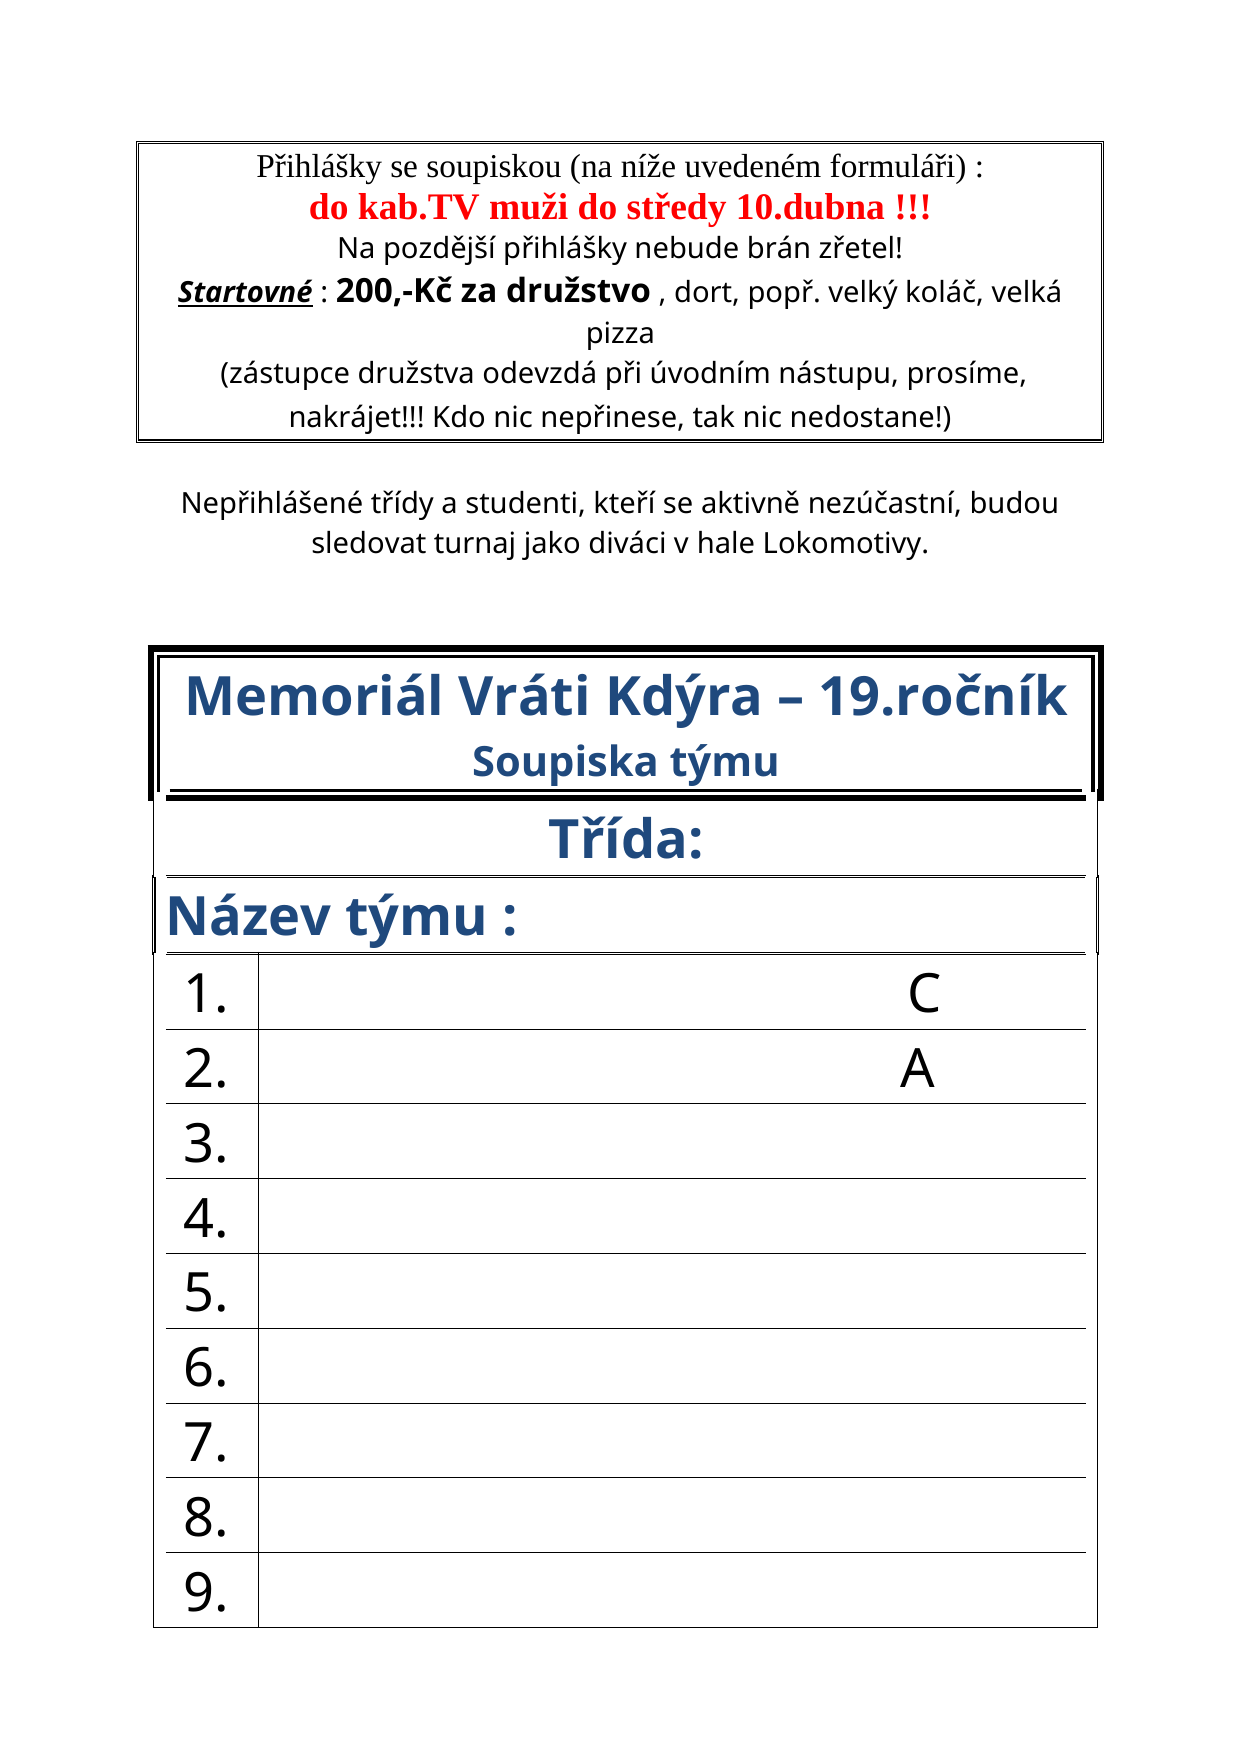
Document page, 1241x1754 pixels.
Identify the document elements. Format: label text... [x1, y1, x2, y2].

table_cell 5. [154, 1253, 258, 1328]
table_cell 2. [154, 1029, 258, 1103]
table_cell C [259, 952, 1097, 1028]
table_cell 9. [154, 1552, 258, 1627]
text do kab.TV muži do středy 10.dubna !!! [148, 184, 1092, 227]
table_cell 1. [154, 952, 258, 1028]
table_cell [259, 1178, 1097, 1253]
table_cell Název týmu : [154, 875, 1097, 952]
table_cell 7. [154, 1403, 258, 1477]
table_cell [259, 1552, 1097, 1627]
table_cell [259, 1103, 1097, 1178]
table_header Memoriál Vráti Kdýra – 19.ročník Soupiska týmu [154, 652, 1098, 788]
table_cell [259, 1477, 1097, 1552]
table_cell [259, 1403, 1097, 1477]
text Nepřihlášené třídy a studenti, kteří se aktivně nezúčastní, budou sledovat turnaj jako diváci v hale Lokomotivy. [148, 482, 1092, 562]
table_cell A [259, 1029, 1097, 1103]
table_cell [259, 1253, 1097, 1328]
table_cell [259, 1328, 1097, 1402]
text Startovné : 200,-Kč za družstvo , dort, popř. velký koláč, velká pizza [148, 267, 1092, 347]
text (zástupce družstva odevzdá při úvodním nástupu, prosíme, nakrájet!!! Kdo nic nepřinese, tak nic nedostane!) [139, 347, 1101, 439]
table_cell 8. [154, 1477, 258, 1552]
table_cell 4. [154, 1178, 258, 1253]
table_cell 6. [154, 1328, 258, 1402]
text Na pozdější přihlášky nebude brán zřetel! [148, 227, 1092, 267]
table_cell Třída: [154, 789, 1097, 875]
text Přihlášky se soupiskou (na níže uvedeném formuláři) : [139, 144, 1101, 184]
table_cell 3. [154, 1103, 258, 1178]
